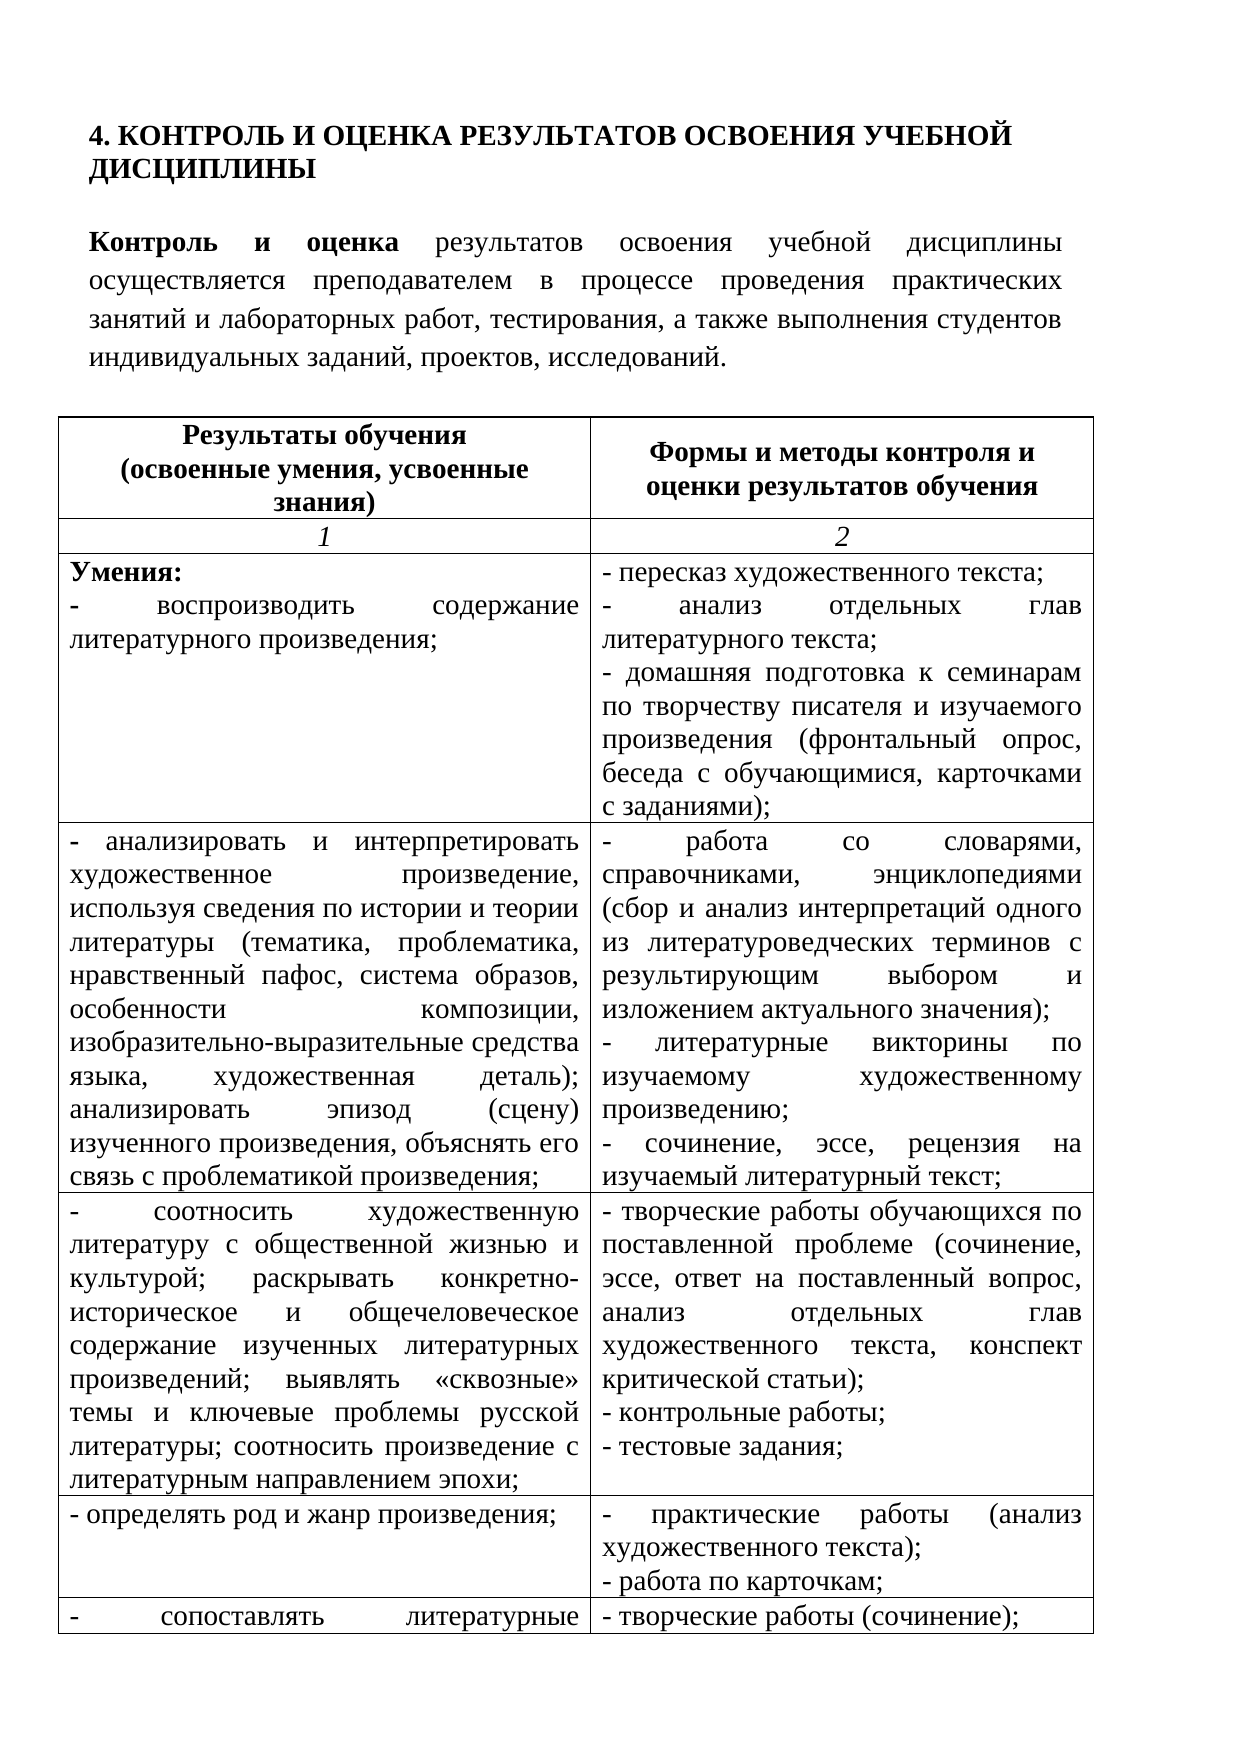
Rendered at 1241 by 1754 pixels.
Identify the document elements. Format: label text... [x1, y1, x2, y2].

table_cell 1 [59, 519, 590, 553]
table_cell Умения: - воспроизводить содержание литературного произведения; [59, 554, 590, 822]
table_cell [591, 1598, 1093, 1632]
table_cell - определять род и жанр произведения; [59, 1496, 590, 1597]
table_cell 2 [591, 519, 1093, 553]
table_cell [59, 1598, 590, 1632]
text 4. Контроль и оценка результатов освоения УЧЕБНОЙ Дисциплины [88, 118, 1063, 185]
table_cell - работа со словарями, справочниками, энциклопедиями (сбор и анализ интерпретаций одного из литературоведческих терминов с результирующим выбором и изложением актуального значения); - литературные викторины по изучаемому художественному произведению; - сочинение, эссе, рецензия на изучаемый литературный текст; [591, 823, 1093, 1192]
table_header Формы и методы контроля и оценки результатов обучения [591, 418, 1093, 518]
table_cell - пересказ художественного текста; - анализ отдельных глав литературного текста; - домашняя подготовка к семинарам по творчеству писателя и изучаемого произведения (фронтальный опрос, беседа с обучающимися, карточками с заданиями); [591, 554, 1093, 822]
table_cell - соотносить художественную литературу с общественной жизнью и культурой; раскрывать конкретно-историческое и общечеловеческое содержание изученных литературных произведений; выявлять «сквозные» темы и ключевые проблемы русской литературы; соотносить произведение с литературным направлением эпохи; [59, 1193, 590, 1495]
table_cell - творческие работы обучающихся по поставленной проблеме (сочинение, эссе, ответ на поставленный вопрос, анализ отдельных глав художественного текста, конспект критической статьи); - контрольные работы; - тестовые задания; [591, 1193, 1093, 1495]
table_cell - анализировать и интерпретировать художественное произведение, используя сведения по истории и теории литературы (тематика, проблематика, нравственный пафос, система образов, особенности композиции, изобразительно-выразительные средства языка, художественная деталь); анализировать эпизод (сцену) изученного произведения, объяснять его связь с проблематикой произведения; [59, 823, 590, 1192]
table_cell - практические работы (анализ художественного текста); - работа по карточкам; [591, 1496, 1093, 1597]
table_header Результаты обучения (освоенные умения, усвоенные знания) [59, 418, 590, 518]
text Контроль и оценка результатов освоения учебной дисциплины осуществляется преподавателем в процессе проведения практических занятий и лабораторных работ, тестирования, а также выполнения студентов индивидуальных заданий, проектов, исследований. [88, 224, 1063, 373]
